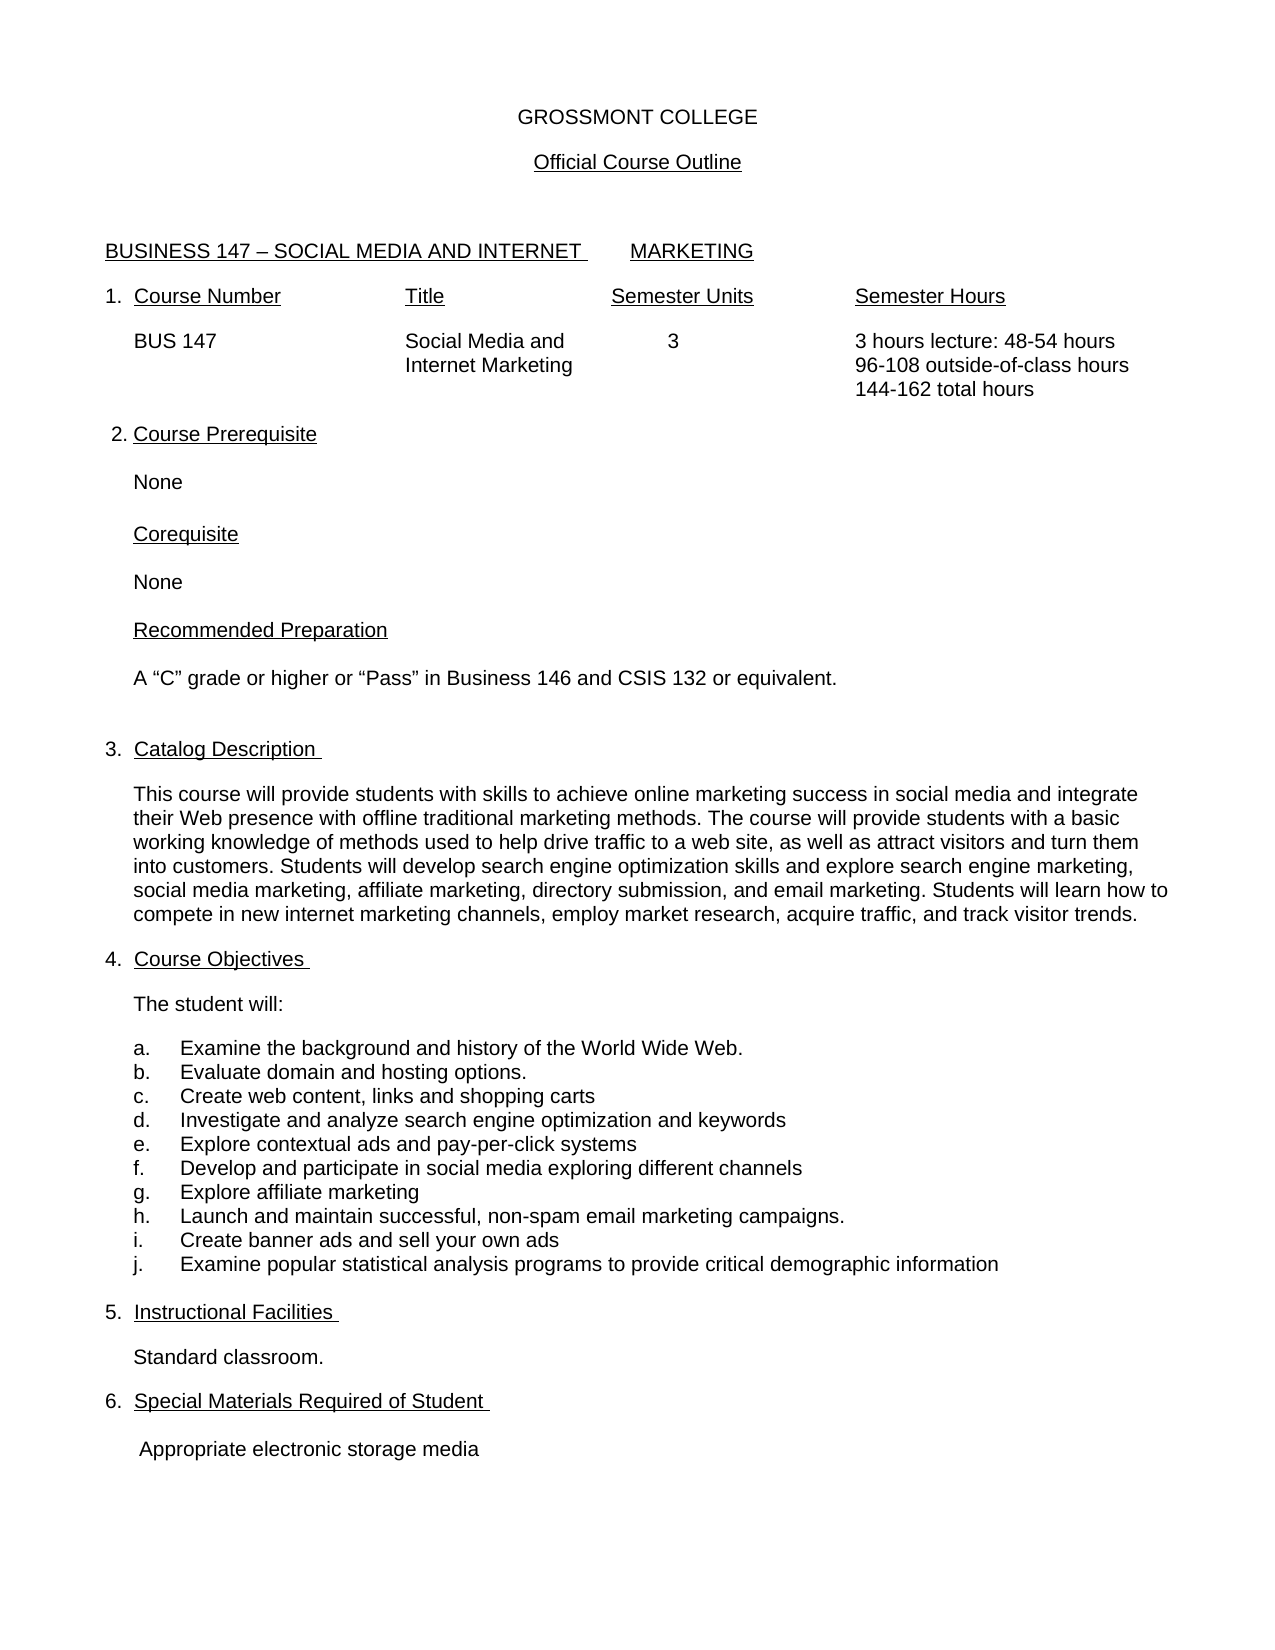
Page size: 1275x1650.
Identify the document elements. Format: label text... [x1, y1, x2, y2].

list 5. Instructional Facilities [105, 1300, 1170, 1324]
list None [77, 469, 1170, 493]
list b. Evaluate domain and hosting options. [105, 1060, 1170, 1084]
list f. Develop and participate in social media exploring different channels [105, 1156, 1170, 1180]
list 6. Special Materials Required of Student [105, 1389, 1170, 1413]
list BUSINESS 147 – SOCIAL MEDIA AND INTERNET MARKETING [77, 239, 1170, 263]
list j. Examine popular statistical analysis programs to provide critical demographic information [105, 1252, 1170, 1276]
text Official Course Outline [105, 150, 1170, 174]
list i. Create banner ads and sell your own ads [105, 1228, 1170, 1252]
list Corequisite [77, 522, 1170, 546]
list a. Examine the background and history of the World Wide Web. [105, 1036, 1170, 1060]
list c. Create web content, links and shopping carts [105, 1084, 1170, 1108]
list g. Explore affiliate marketing [105, 1180, 1170, 1204]
list e. Explore contextual ads and pay-per-click systems [105, 1132, 1170, 1156]
list 3. Catalog Description [105, 737, 1170, 761]
list Appropriate electronic storage media [105, 1437, 1170, 1461]
list d. Investigate and analyze search engine optimization and keywords [105, 1108, 1170, 1132]
list A “C” grade or higher or “Pass” in Business 146 and CSIS 132 or equivalent. [105, 665, 1170, 689]
text Standard classroom. [105, 1344, 1170, 1368]
list None [77, 569, 1170, 593]
text Internet Marketing 96-108 outside-of-class hours 144-162 total hours [105, 353, 1170, 401]
list 2. Course Prerequisite [77, 422, 1170, 446]
text BUS 147 Social Media and 3 3 hours lecture: 48-54 hours [105, 329, 1170, 353]
text This course will provide students with skills to achieve online marketing success in social media and integrate their Web presence with offline traditional marketing methods. The course will provide students with a basic working knowledge of methods used to help drive traffic to a web site, as well as attract visitors and turn them into customers. Students will develop search engine optimization skills and explore search engine marketing, social media marketing, affiliate marketing, directory submission, and email marketing. Students will learn how to compete in new internet marketing channels, employ market research, acquire traffic, and track visitor trends. [133, 782, 1170, 926]
text The student will: [105, 991, 1170, 1015]
list Recommended Preparation [77, 617, 1170, 641]
text 1. Course Number Title Semester Units Semester Hours [86, 284, 1170, 308]
list h. Launch and maintain successful, non-spam email marketing campaigns. [105, 1204, 1170, 1228]
list 4. Course Objectives [105, 947, 1170, 971]
